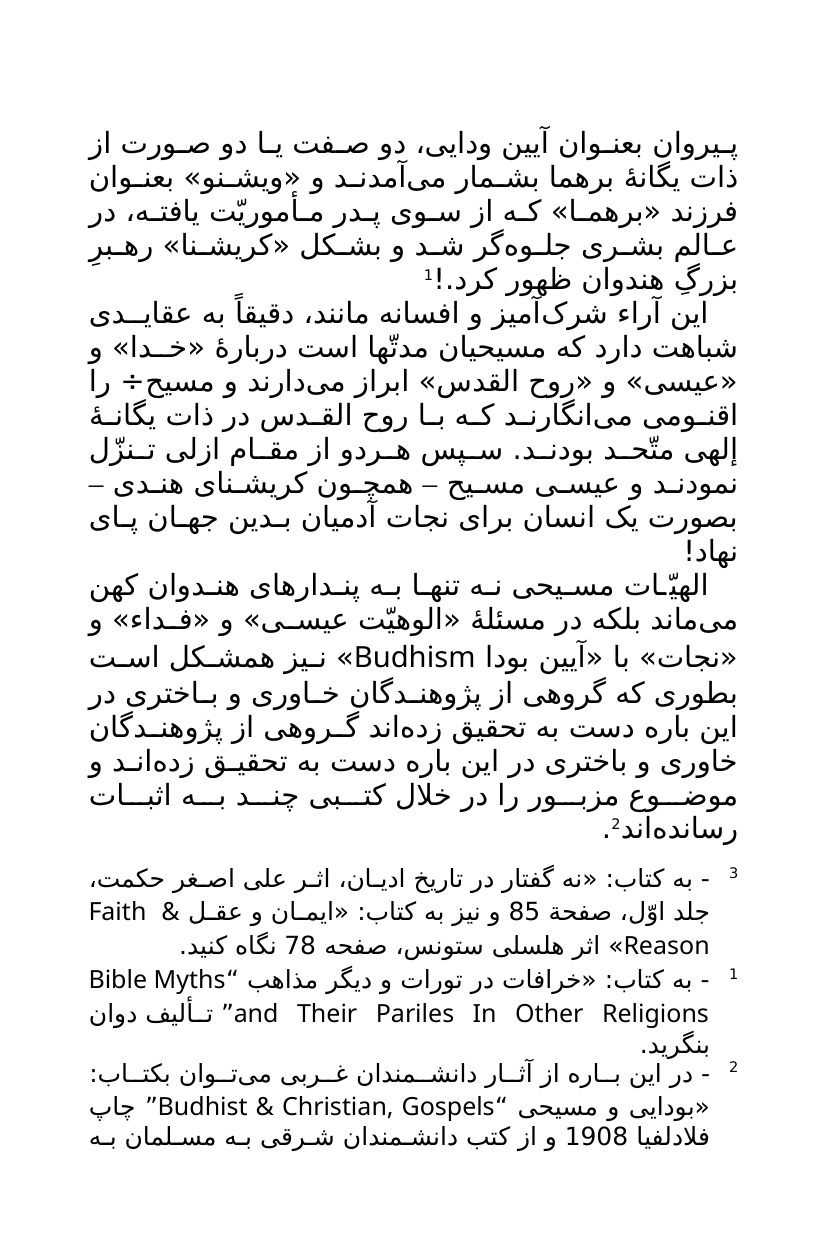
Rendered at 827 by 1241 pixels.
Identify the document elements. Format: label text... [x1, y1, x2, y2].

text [89, 127, 738, 297]
text الهیّات مسیحی نه تنها به پندارهای هندوان کهن می‌ماند بلکه در مسئلۀ «الوهیّت عیسی» و «فداء» و «نجات» با «آیین بودا Budhism» نیز همشکل است بطوری که گروهی از پژوهندگان خاوری و باختری در این باره دست به تحقیق زده‌اند گروهی از پژوهندگان خاوری و باختری در این باره دست به تحقیق زده‌اند و موضوع مزبور را در خلال کتبی چند به اثبات رسانده‌اند. [89, 568, 738, 846]
text این آراء شرک‌آمیز و افسانه مانند، دقیقاً به عقایدی شباهت دارد که مسیحیان مدتّها است دربارۀ «خدا» و «عیسی» و «روح القدس» ابراز می‌دارند و مسیح÷ را اقنومی می‌انگارند که با روح القدس در ذات یگانۀ إلهی متّحد بودند. سپس هردو از مقام ازلی تنزّل نمودند و عیسی مسیح – همچون کریشنای هندی – بصورت یک انسان برای نجات آدمیان بدین جهان پای نهاد! [89, 297, 738, 568]
